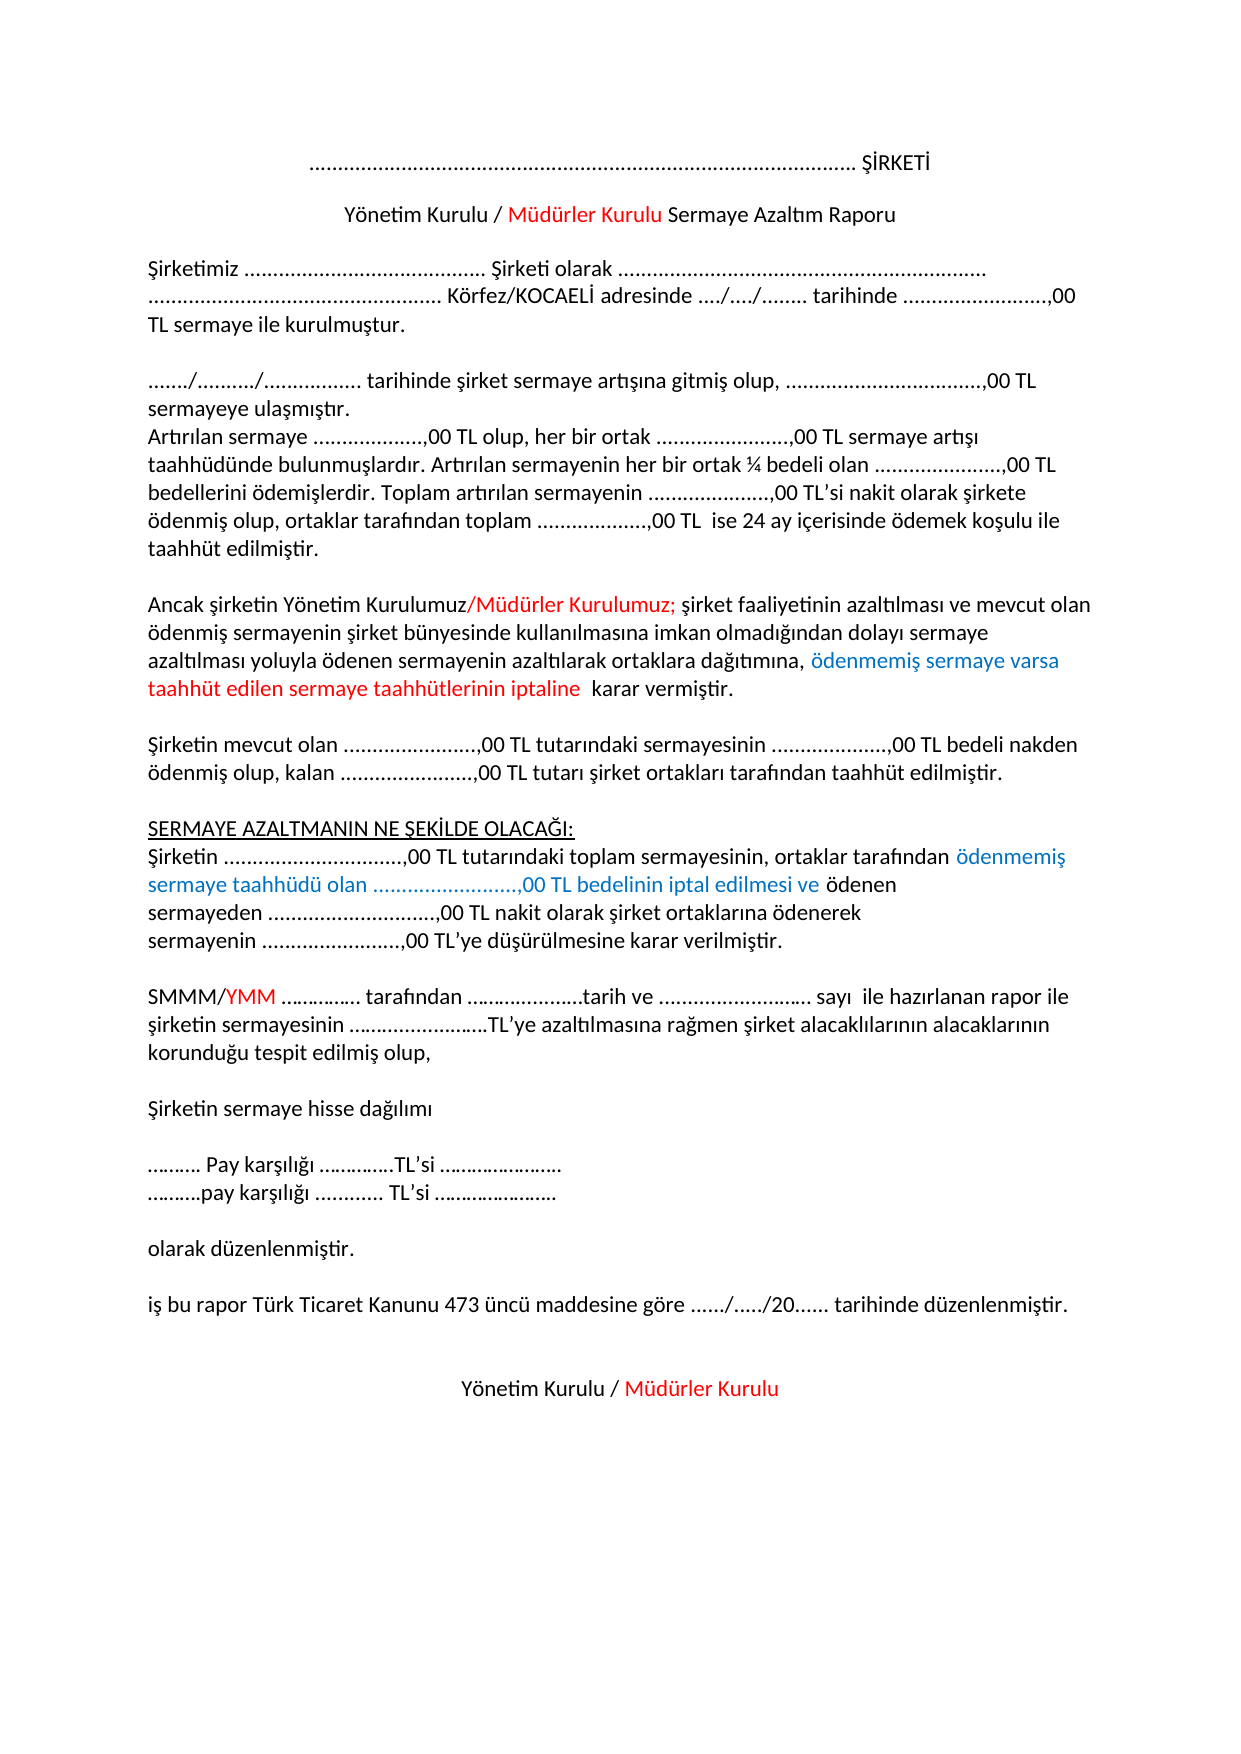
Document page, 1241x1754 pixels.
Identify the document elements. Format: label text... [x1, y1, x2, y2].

text Yönetim Kurulu / Müdürler Kurulu [148, 1374, 1093, 1402]
text ……….pay karşılığı ............ TL’si ………………….. [148, 1178, 1093, 1206]
text SMMM/YMM …………… tarafından ……….........…tarih ve .....................…… sayı ile hazırlanan rapor ile şirketin sermayesinin ……............…….TL’ye azaltılmasına rağmen şirket alacaklılarının alacaklarının korunduğu tespit edilmiş olup, [148, 982, 1093, 1066]
text Şirketin ...............................,00 TL tutarındaki toplam sermayesinin, ortaklar tarafından ödenmemiş sermaye taahhüdü olan .........................,00 TL bedelinin iptal edilmesi ve ödenen sermayeden .............................,00 TL nakit olarak şirket ortaklarına ödenerek sermayenin ........................,00 TL’ye düşürülmesine karar verilmiştir. [148, 842, 1093, 954]
text Ancak şirketin Yönetim Kurulumuz/Müdürler Kurulumuz; şirket faaliyetinin azaltılması ve mevcut olan ödenmiş sermayenin şirket bünyesinde kullanılmasına imkan olmadığından dolayı sermaye azaltılması yoluyla ödenen sermayenin azaltılarak ortaklara dağıtımına, ödenmemiş sermaye varsa taahhüt edilen sermaye taahhütlerinin iptaline karar vermiştir. [148, 590, 1093, 702]
text Şirketin mevcut olan .......................,00 TL tutarındaki sermayesinin ....................,00 TL bedeli nakden ödenmiş olup, kalan .......................,00 TL tutarı şirket ortakları tarafından taahhüt edilmiştir. [148, 730, 1093, 786]
text Yönetim Kurulu / Müdürler Kurulu Sermaye Azaltım Raporu [148, 201, 1093, 229]
text Şirketin sermaye hisse dağılımı [148, 1094, 1093, 1122]
text SERMAYE AZALTMANIN NE ŞEKİLDE OLACAĞI: [148, 814, 1093, 842]
text ......./........../................. tarihinde şirket sermaye artışına gitmiş olup, ..................................,00 TL sermayeye ulaşmıştır. [148, 366, 1093, 422]
text ................................................... Körfez/KOCAELİ adresinde ..../..../........ tarihinde .........................,00 TL sermaye ile kurulmuştur. [148, 282, 1093, 338]
text Şirketimiz .......................................... Şirketi olarak ................................................................ [148, 254, 1093, 282]
text ………. Pay karşılığı …………..TL’si ………………….. [148, 1150, 1093, 1178]
text iş bu rapor Türk Ticaret Kanunu 473 üncü maddesine göre ....../...../20...... tarihinde düzenlenmiştir. [148, 1290, 1093, 1318]
text Artırılan sermaye ...................,00 TL olup, her bir ortak .......................,00 TL sermaye artışı taahhüdünde bulunmuşlardır. Artırılan sermayenin her bir ortak ¼ bedeli olan ......................,00 TL bedellerini ödemişlerdir. Toplam artırılan sermayenin .....................,00 TL’si nakit olarak şirkete ödenmiş olup, ortaklar tarafından toplam ...................,00 TL ise 24 ay içerisinde ödemek koşulu ile taahhüt edilmiştir. [148, 422, 1093, 562]
text ............................................................................................... ŞİRKETİ [148, 148, 1093, 176]
text olarak düzenlenmiştir. [148, 1234, 1093, 1262]
